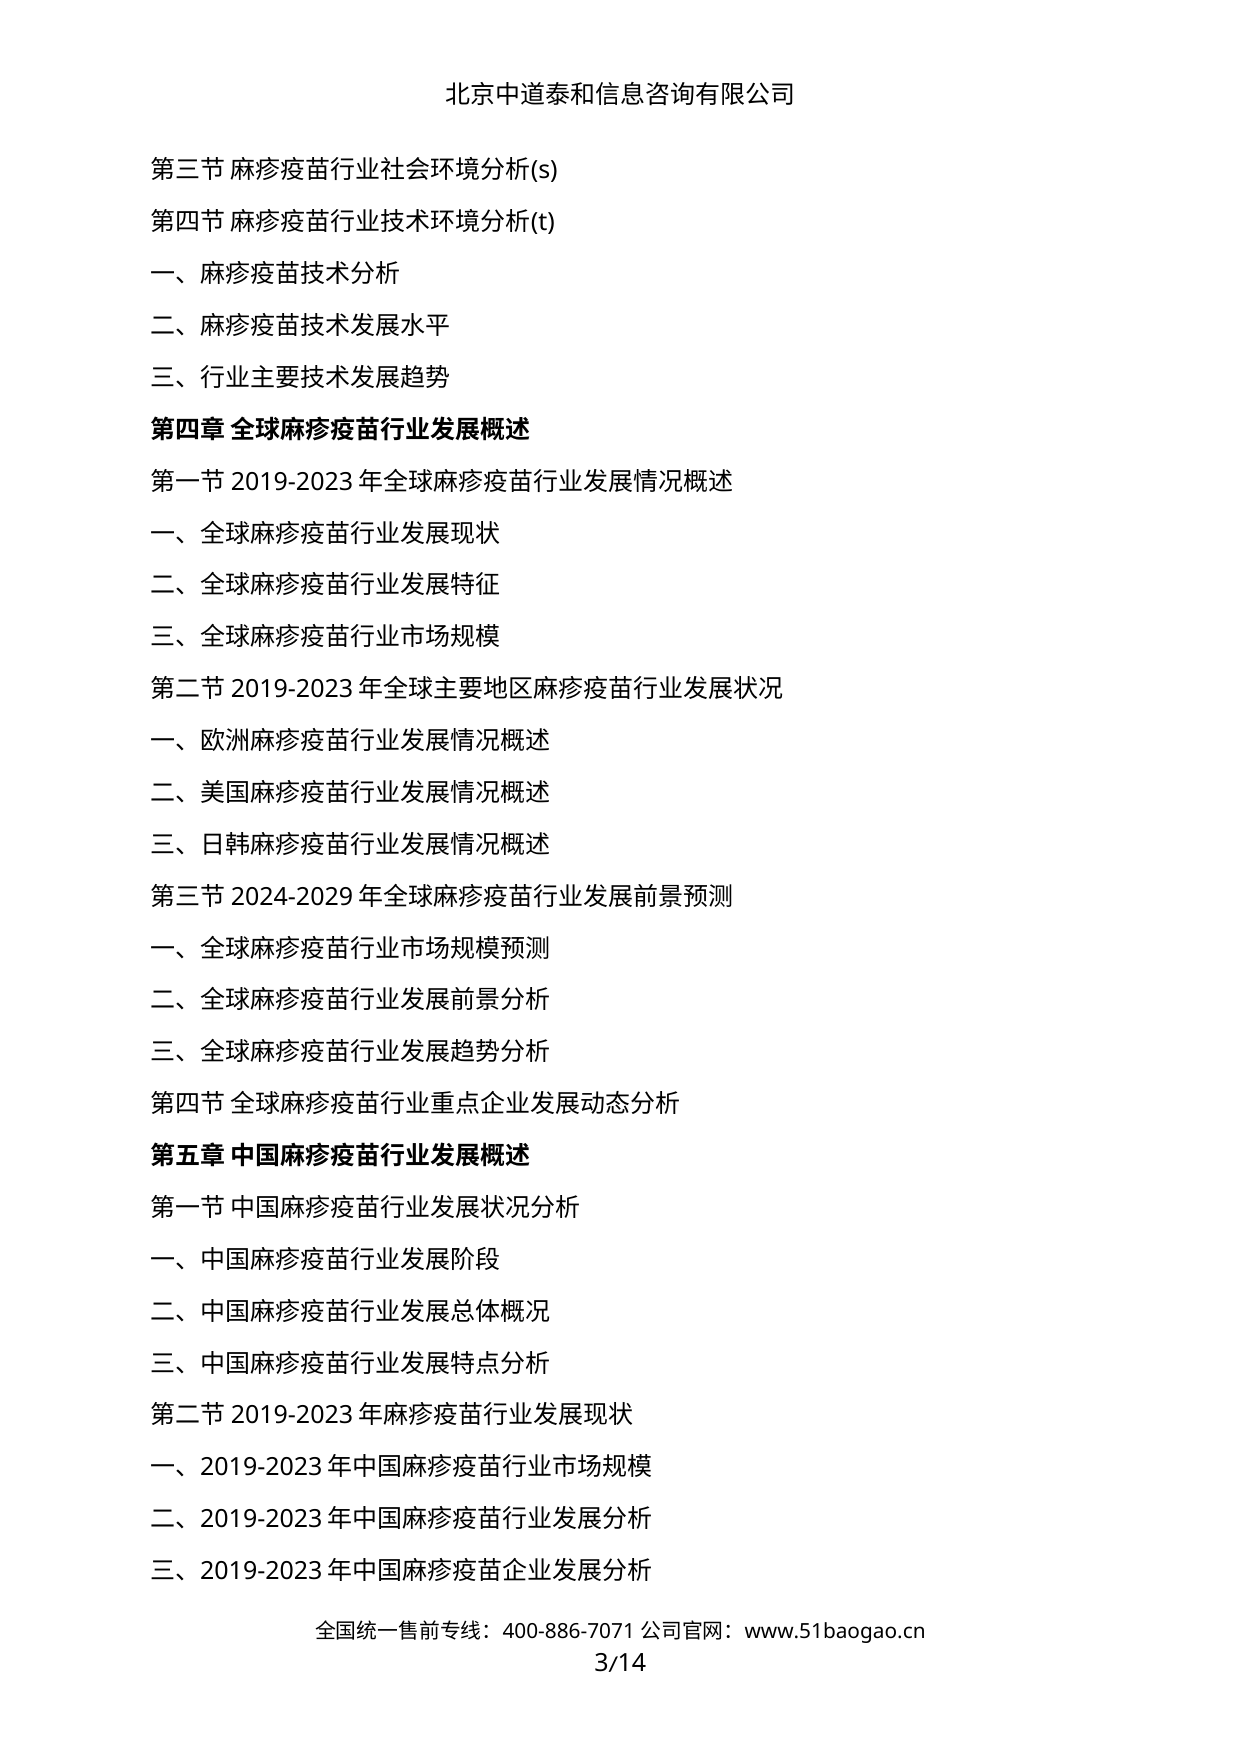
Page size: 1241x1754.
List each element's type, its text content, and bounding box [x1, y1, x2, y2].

text 二、全球麻疹疫苗行业发展特征 [150, 565, 1090, 601]
text 三、2019-2023年中国麻疹疫苗企业发展分析 [150, 1551, 1090, 1587]
text 一、中国麻疹疫苗行业发展阶段 [150, 1239, 1090, 1276]
text 三、中国麻疹疫苗行业发展特点分析 [150, 1343, 1090, 1379]
text 二、全球麻疹疫苗行业发展前景分析 [150, 980, 1090, 1016]
text 第二节 2019-2023年全球主要地区麻疹疫苗行业发展状况 [150, 669, 1090, 705]
text 三、全球麻疹疫苗行业发展趋势分析 [150, 1032, 1090, 1068]
text 第五章 中国麻疹疫苗行业发展概述 [150, 1136, 1090, 1172]
text 第四章 全球麻疹疫苗行业发展概述 [150, 409, 1090, 446]
text 第三节 2024-2029年全球麻疹疫苗行业发展前景预测 [150, 876, 1090, 912]
text 一、麻疹疫苗技术分析 [150, 254, 1090, 290]
text 第一节 中国麻疹疫苗行业发展状况分析 [150, 1187, 1090, 1224]
text 一、全球麻疹疫苗行业市场规模预测 [150, 928, 1090, 964]
text 一、全球麻疹疫苗行业发展现状 [150, 513, 1090, 549]
text 第二节 2019-2023年麻疹疫苗行业发展现状 [150, 1395, 1090, 1431]
text 第四节 全球麻疹疫苗行业重点企业发展动态分析 [150, 1084, 1090, 1120]
text 一、欧洲麻疹疫苗行业发展情况概述 [150, 721, 1090, 757]
text 二、2019-2023年中国麻疹疫苗行业发展分析 [150, 1499, 1090, 1535]
text 一、2019-2023年中国麻疹疫苗行业市场规模 [150, 1447, 1090, 1483]
text 三、日韩麻疹疫苗行业发展情况概述 [150, 824, 1090, 861]
text 第一节 2019-2023年全球麻疹疫苗行业发展情况概述 [150, 461, 1090, 497]
text 二、麻疹疫苗技术发展水平 [150, 306, 1090, 342]
text 二、中国麻疹疫苗行业发展总体概况 [150, 1291, 1090, 1327]
text 二、美国麻疹疫苗行业发展情况概述 [150, 772, 1090, 809]
text 三、全球麻疹疫苗行业市场规模 [150, 617, 1090, 653]
text 第四节 麻疹疫苗行业技术环境分析(t) [150, 202, 1090, 238]
text 第三节 麻疹疫苗行业社会环境分析(s) [150, 150, 1090, 186]
text 三、行业主要技术发展趋势 [150, 357, 1090, 394]
